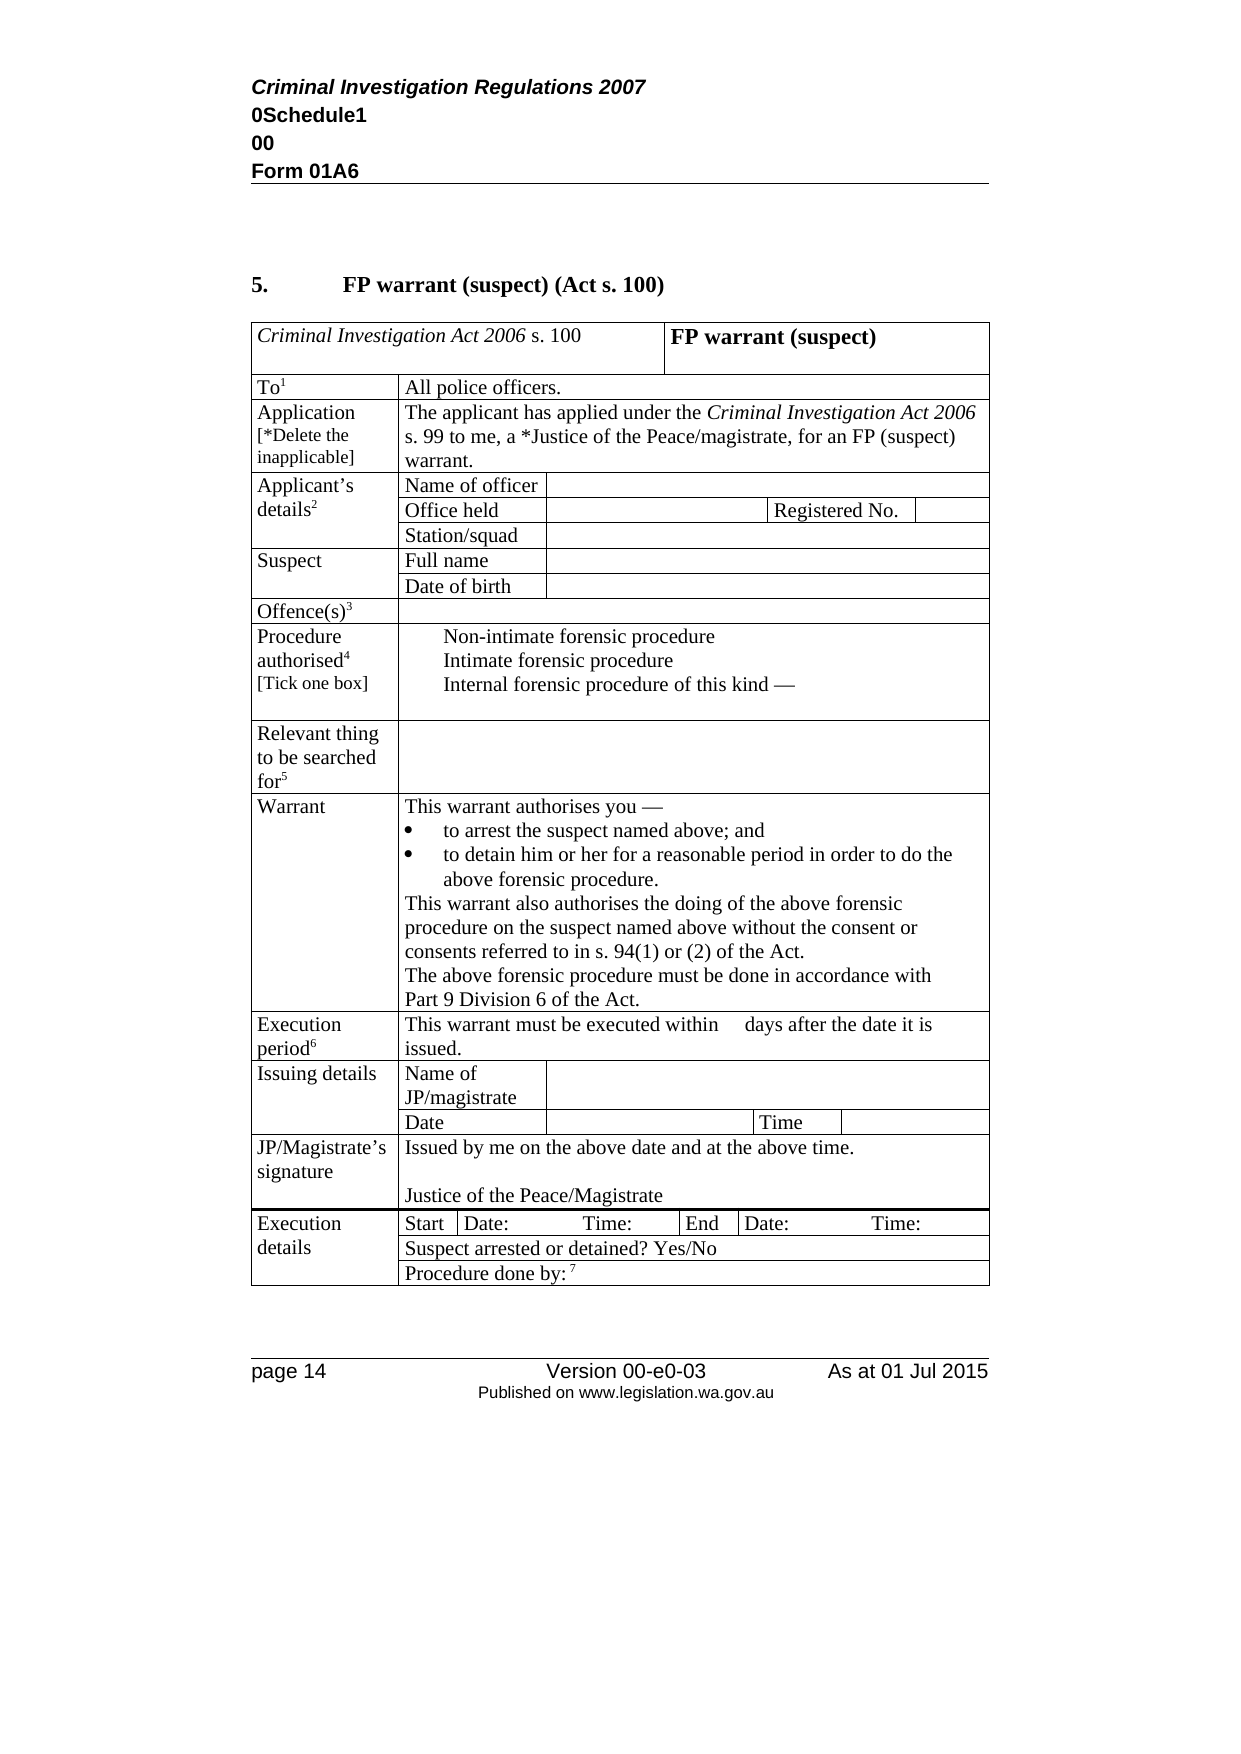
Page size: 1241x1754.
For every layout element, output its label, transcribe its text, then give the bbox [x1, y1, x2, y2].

table_header FP warrant (suspect) [665, 323, 989, 374]
table_cell Procedure authorised4 [Tick one box] [252, 624, 398, 720]
table_cell Name of officer [399, 473, 546, 497]
table_cell Date of birth [399, 574, 546, 598]
table_cell [547, 1061, 989, 1109]
table_cell [547, 1110, 753, 1134]
table_cell End [680, 1211, 738, 1235]
table_cell [547, 523, 989, 547]
table_cell Date: Time: [739, 1211, 989, 1235]
table_cell Warrant [252, 794, 398, 1011]
table_cell Relevant thing to be searched for5 [252, 721, 398, 793]
table_cell This warrant must be executed within days after the date it is issued. [399, 1012, 989, 1060]
table_cell JP/Magistrate’s signature [252, 1135, 398, 1207]
table_cell Station/squad [399, 523, 546, 547]
table_cell [547, 549, 989, 572]
table_cell Time [754, 1110, 841, 1134]
table_cell Applicant’s details2 [252, 473, 398, 547]
table_cell Issued by me on the above date and at the above time. Justice of the Peace/Magistrate [399, 1135, 989, 1207]
table_cell Issuing details [252, 1061, 398, 1134]
table_cell Execution period6 [252, 1012, 398, 1060]
table_cell [399, 721, 989, 793]
table_cell Registered No. [768, 498, 915, 522]
table_cell Application [*Delete the inapplicable] [252, 400, 398, 472]
table_cell [399, 599, 989, 623]
table_cell Name of JP/magistrate [399, 1061, 546, 1109]
table_cell Full name [399, 549, 546, 572]
table_cell Start [399, 1211, 457, 1235]
table_cell Suspect [252, 549, 398, 598]
table_cell Procedure done by: 7 [399, 1261, 989, 1285]
table_cell Suspect arrested or detained? Yes/No [399, 1236, 989, 1260]
table_cell Office held [399, 498, 546, 522]
table_cell Execution details [252, 1211, 398, 1285]
table_cell Date: Time: [458, 1211, 679, 1235]
subtitle 5. FP warrant (suspect) (Act s. 100) [251, 271, 989, 297]
table_header Criminal Investigation Act 2006 s. 100 [252, 323, 664, 374]
table_cell This warrant authorises you — to arrest the suspect named above; and to detain him or her for a reasonable period in order to do the above forensic procedure. This warrant also authorises the doing of the above forensic procedure on the suspect named above without the consent or consents referred to in s. 94(1) or (2) of the Act. The above forensic procedure must be done in accordance with Part 9 Division 6 of the Act. [399, 794, 989, 1011]
table_cell [547, 473, 989, 497]
table_cell Offence(s)3 [252, 599, 398, 623]
table_cell [547, 498, 767, 522]
table_cell All police officers. [399, 375, 989, 399]
table_cell [842, 1110, 989, 1134]
table_cell The applicant has applied under the Criminal Investigation Act 2006 s. 99 to me, a *Justice of the Peace/magistrate, for an FP (suspect) warrant. [399, 400, 989, 472]
table_cell Date [399, 1110, 546, 1134]
table_cell To1 [252, 375, 398, 399]
table_cell Non-intimate forensic procedure Intimate forensic procedure Internal forensic procedure of this kind — [399, 624, 989, 720]
table_cell [916, 498, 989, 522]
table_cell [547, 574, 989, 598]
